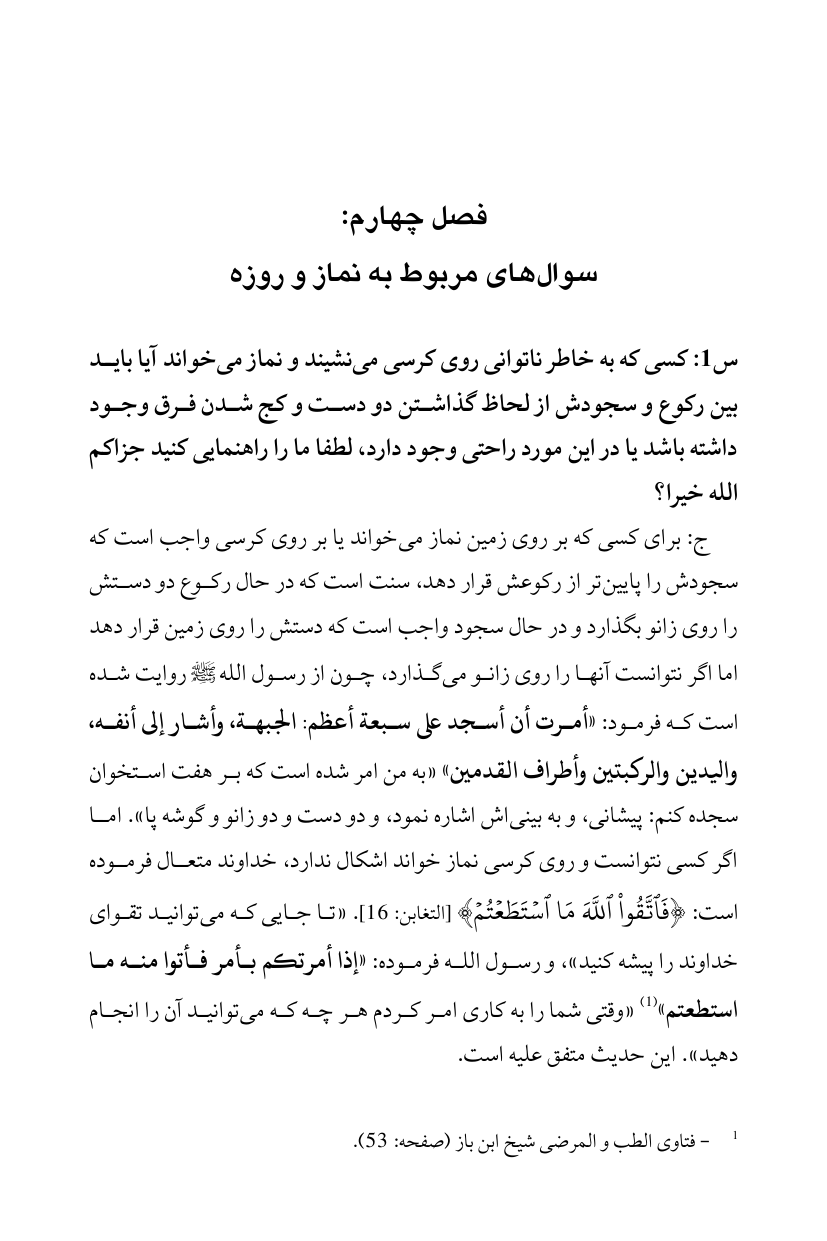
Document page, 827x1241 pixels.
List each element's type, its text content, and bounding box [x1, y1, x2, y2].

text س1: کسی که به خاطر ناتوانی روی کرسی می‌نشیند و نماز می‌خواند آیا باید بین رکوع و سجودش از لحاظ گذاشتن دو دست و کج شدن فرق وجود داشته باشد یا در این مورد راحتی وجود دارد، لطفا ما را راهنمایی کنید جزاکم الله خیرا؟ [89, 340, 738, 518]
text فصل چهارم: سوال‌های مربوط به نماز و روزه [89, 189, 738, 303]
text ج: برای کسی که بر روی زمین نماز می‌خواند یا بر روی کرسی واجب است که سجودش را پایین‌تر از رکوعش قرار دهد، سنت است که در حال رکوع دو دستش را روی زانو بگذارد و در حال سجود واجب است که دستش را روی زمین قرار دهد اما اگر نتوانست آنها را روی زانو می‌گذارد، چون از رسول الله ج روایت شده است که فرمود: «أمرت أن أسجد على سبعة أعظم: الجبهة، وأشار إلى أنفه، واليدين والركبتين وأطراف القدمين» «به من امر شده است که بر هفت استخوان سجده کنم: پیشانی، و به بینی‌اش اشاره نمود، و دو دست و دو زانو و گوشه پا». اما اگر کسی نتوانست و روی کرسی نماز خواند اشکال ندارد، خداوند متعال فرموده است: ﴿فَٱتَّقُواْ ٱللَّهَ مَا ٱسۡتَطَعۡتُمۡ﴾ [التغابن: 16]. «تا جایی که می‌توانید تقوای خداوند را پیشه کنید»، و رسول الله فرموده: «إذا أمرتكم بأمر فأتوا منه ما استطعتم»() «وقتی شما را به کاری امر کردم هر چه که می‌توانید آن را انجام دهید». این حدیث متفق علیه است. [89, 518, 738, 1080]
